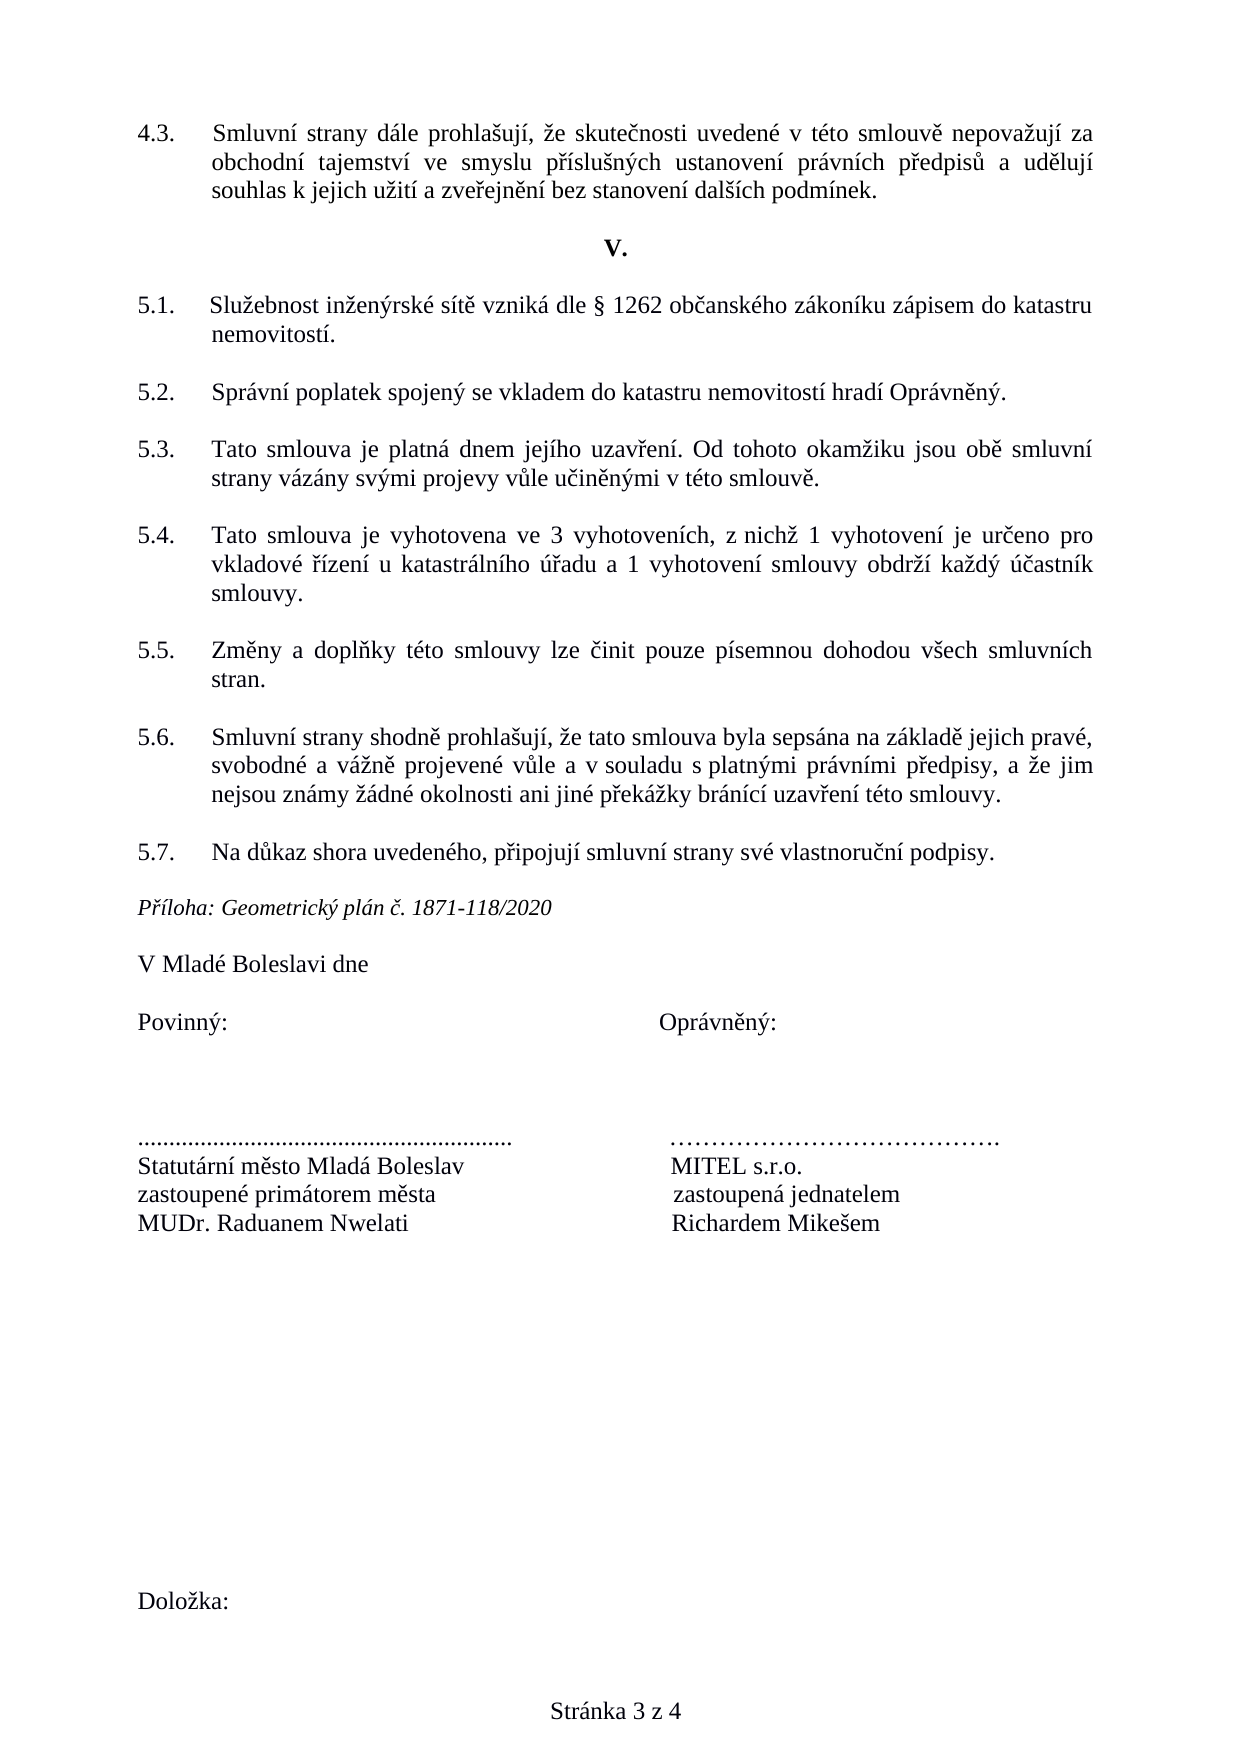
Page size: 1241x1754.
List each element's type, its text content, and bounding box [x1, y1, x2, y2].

text MUDr. Raduanem Nwelati Richardem Mikešem [137, 1208, 1094, 1237]
text 5.3. Tato smlouva je platná dnem jejího uzavření. Od tohoto okamžiku jsou obě smluvní strany vázány svými projevy vůle učiněnými v této smlouvě. [137, 434, 1094, 492]
text zastoupené primátorem města zastoupená jednatelem [137, 1179, 1094, 1208]
text 5.2. Správní poplatek spojený se vkladem do katastru nemovitostí hradí Oprávněný. [137, 377, 1094, 406]
list V. [137, 233, 1094, 262]
list 4.3. Smluvní strany dále prohlašují, že skutečnosti uvedené v této smlouvě nepovažují za obchodní tajemství ve smyslu příslušných ustanovení právních předpisů a udělují souhlas k jejich užití a zveřejnění bez stanovení dalších podmínek. [137, 118, 1094, 204]
text Povinný: Oprávněný: [137, 1007, 1094, 1036]
text 5.6. Smluvní strany shodně prohlašují, že tato smlouva byla sepsána na základě jejich pravé, svobodné a vážně projevené vůle a v souladu s platnými právními předpisy, a že jim nejsou známy žádné okolnosti ani jiné překážky bránící uzavření této smlouvy. [137, 722, 1094, 808]
text 5.7. Na důkaz shora uvedeného, připojují smluvní strany své vlastnoruční podpisy. [137, 837, 1094, 866]
text Doložka: [137, 1586, 1094, 1615]
text Příloha: Geometrický plán č. 1871-118/2020 [137, 894, 1094, 921]
text ............................................................ …………………………………. [137, 1122, 1094, 1151]
text V Mladé Boleslavi dne [137, 949, 1094, 978]
text 5.5. Změny a doplňky této smlouvy lze činit pouze písemnou dohodou všech smluvních stran. [137, 636, 1094, 693]
text Statutární město Mladá Boleslav MITEL s.r.o. [137, 1151, 1094, 1179]
text 5.4. Tato smlouva je vyhotovena ve 3 vyhotoveních, z nichž 1 vyhotovení je určeno pro vkladové řízení u katastrálního úřadu a 1 vyhotovení smlouvy obdrží každý účastník smlouvy. [137, 521, 1094, 607]
text 5.1. Služebnost inženýrské sítě vzniká dle § 1262 občanského zákoníku zápisem do katastru nemovitostí. [137, 291, 1094, 348]
